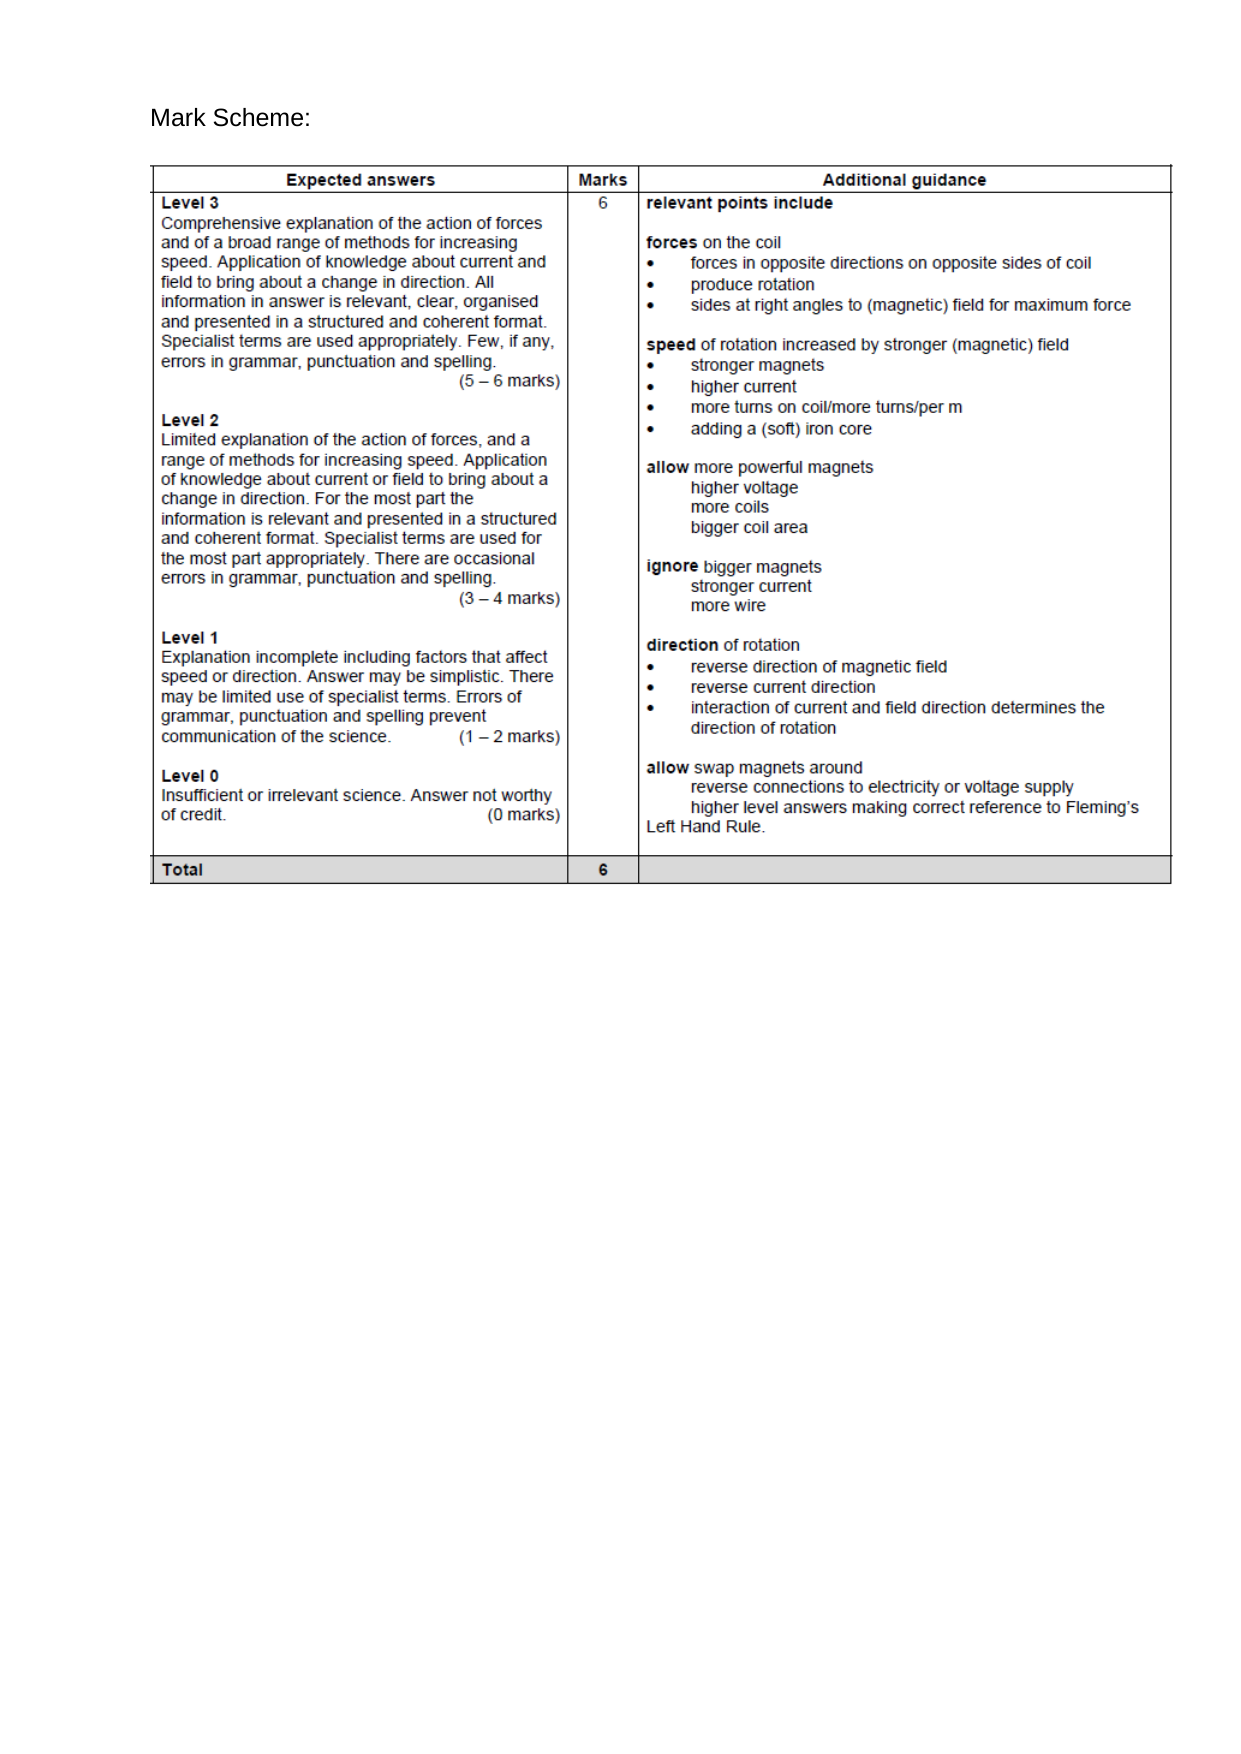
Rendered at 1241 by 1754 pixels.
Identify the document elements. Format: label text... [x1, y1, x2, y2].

text Mark Scheme: [150, 103, 1090, 132]
picture [150, 157, 1185, 896]
